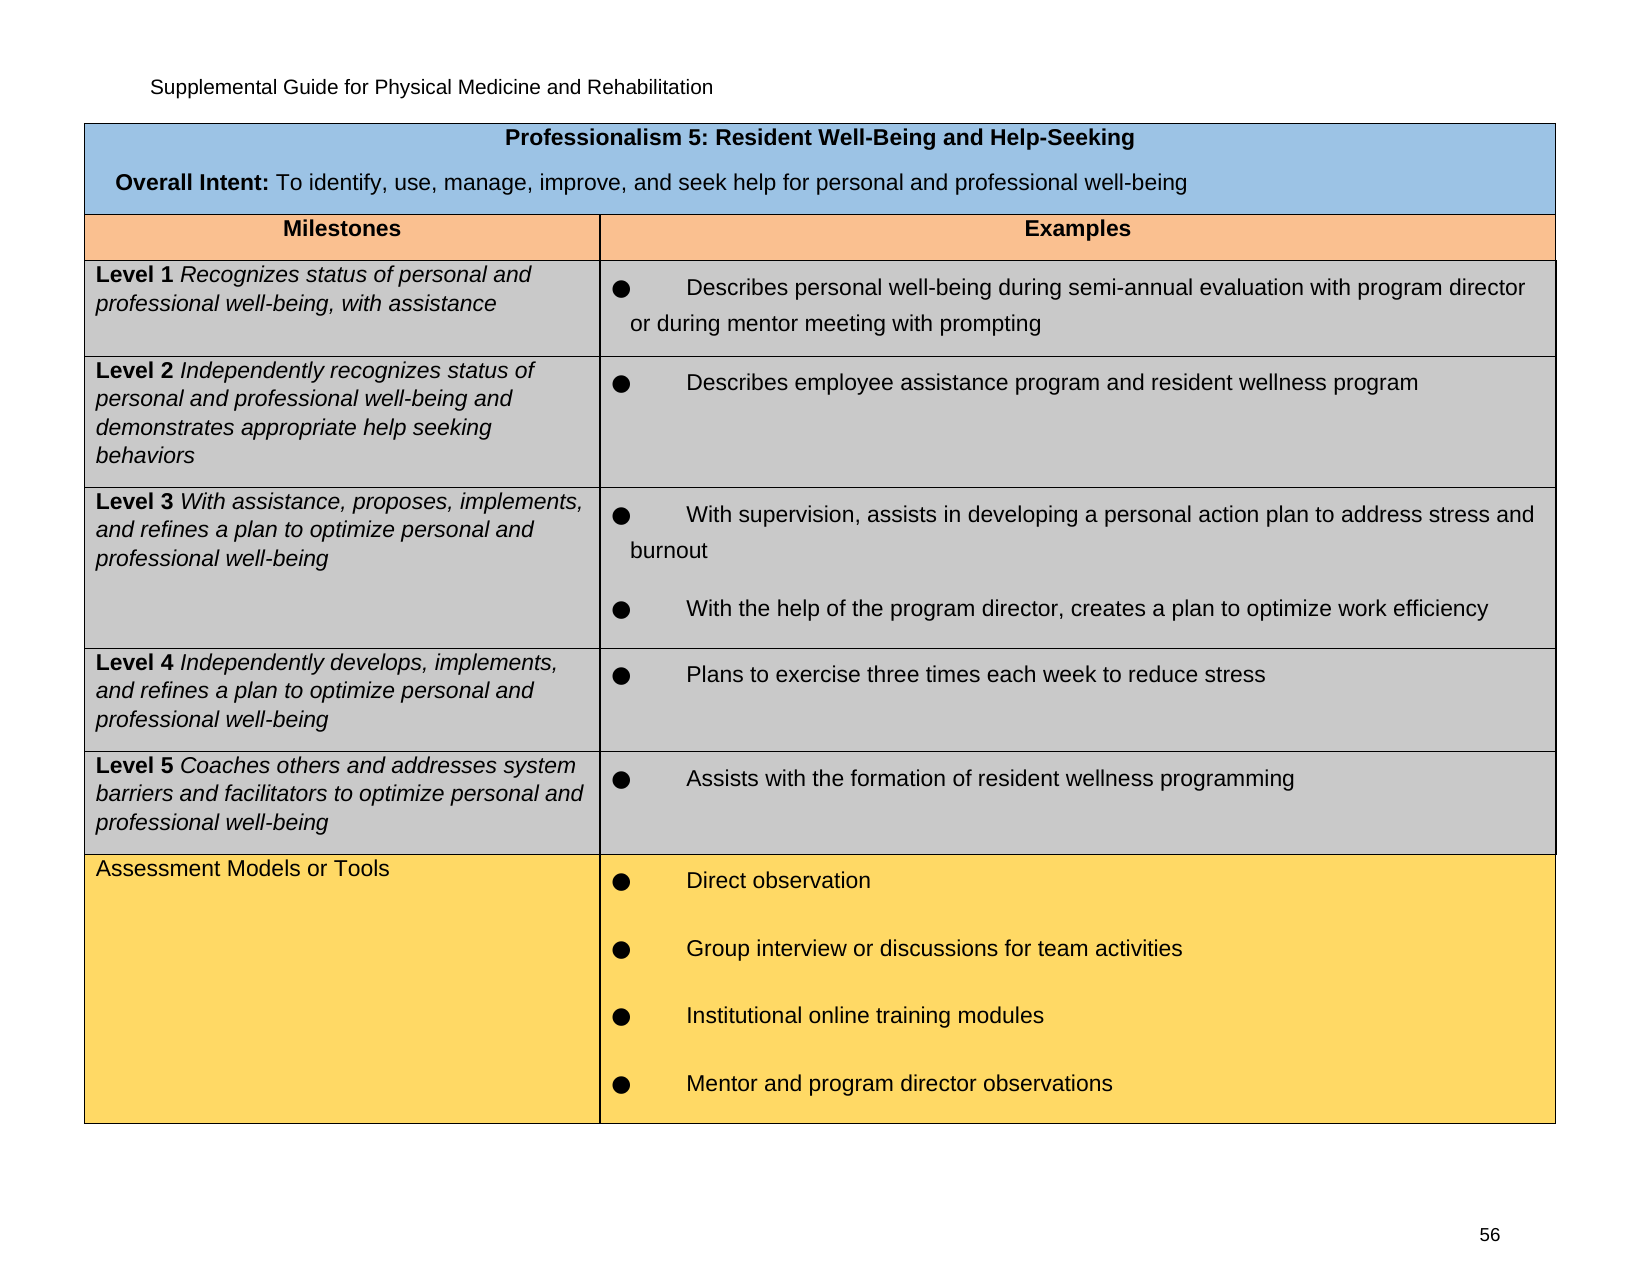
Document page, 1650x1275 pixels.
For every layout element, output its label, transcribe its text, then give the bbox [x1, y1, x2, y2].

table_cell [601, 855, 1555, 1123]
table_cell Describes personal well-being during semi-annual evaluation with program director or during mentor meeting with prompting [601, 261, 1555, 356]
table_cell With supervision, assists in developing a personal action plan to address stress and burnout With the help of the program director, creates a plan to optimize work efficiency [601, 488, 1555, 648]
table_cell Level 1 Recognizes status of personal and professional well-being, with assistance [85, 261, 599, 356]
table_cell Milestones [85, 215, 599, 260]
table_cell Examples [601, 215, 1555, 260]
table_header Professionalism 5: Resident Well-Being and Help-Seeking Overall Intent: To identify, use, manage, improve, and seek help for personal and professional well-being [85, 124, 1555, 214]
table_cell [85, 855, 599, 1123]
table_cell Describes employee assistance program and resident wellness program [601, 357, 1555, 487]
table_cell Level 3 With assistance, proposes, implements, and refines a plan to optimize personal and professional well-being [85, 488, 599, 648]
table_cell Level 5 Coaches others and addresses system barriers and facilitators to optimize personal and professional well-being [85, 752, 599, 854]
table_cell Plans to exercise three times each week to reduce stress [601, 649, 1555, 751]
table_cell Assists with the formation of resident wellness programming [601, 752, 1555, 854]
table_cell Level 4 Independently develops, implements, and refines a plan to optimize personal and professional well-being [85, 649, 599, 751]
table_cell Level 2 Independently recognizes status of personal and professional well-being and demonstrates appropriate help seeking behaviors [85, 357, 599, 487]
